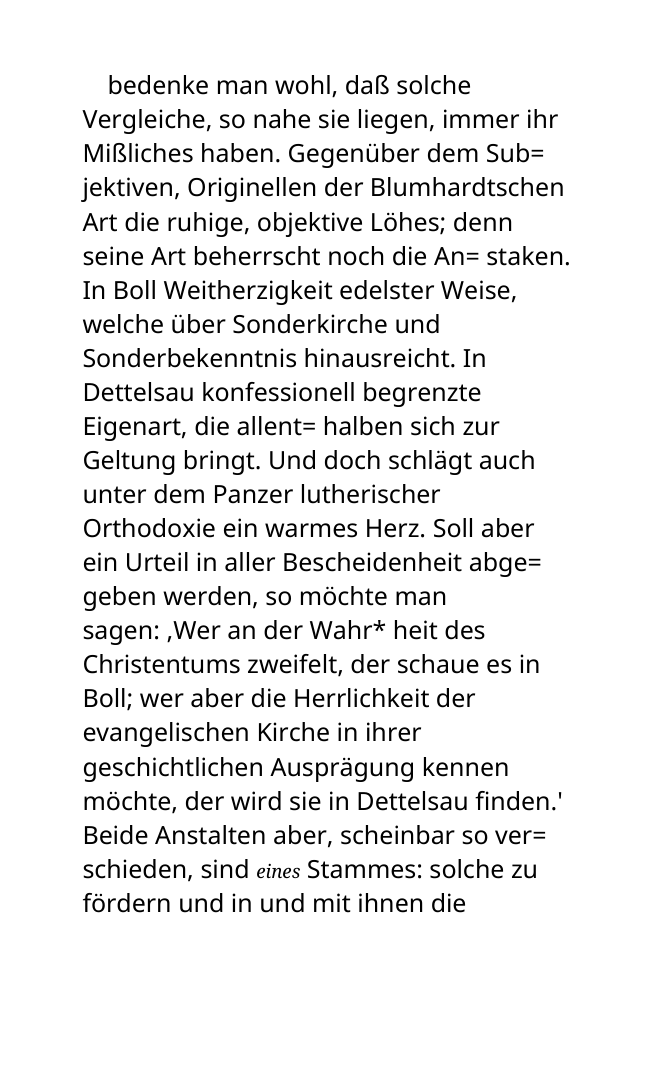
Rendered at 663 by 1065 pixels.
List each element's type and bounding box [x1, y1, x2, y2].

text [82, 68, 575, 919]
